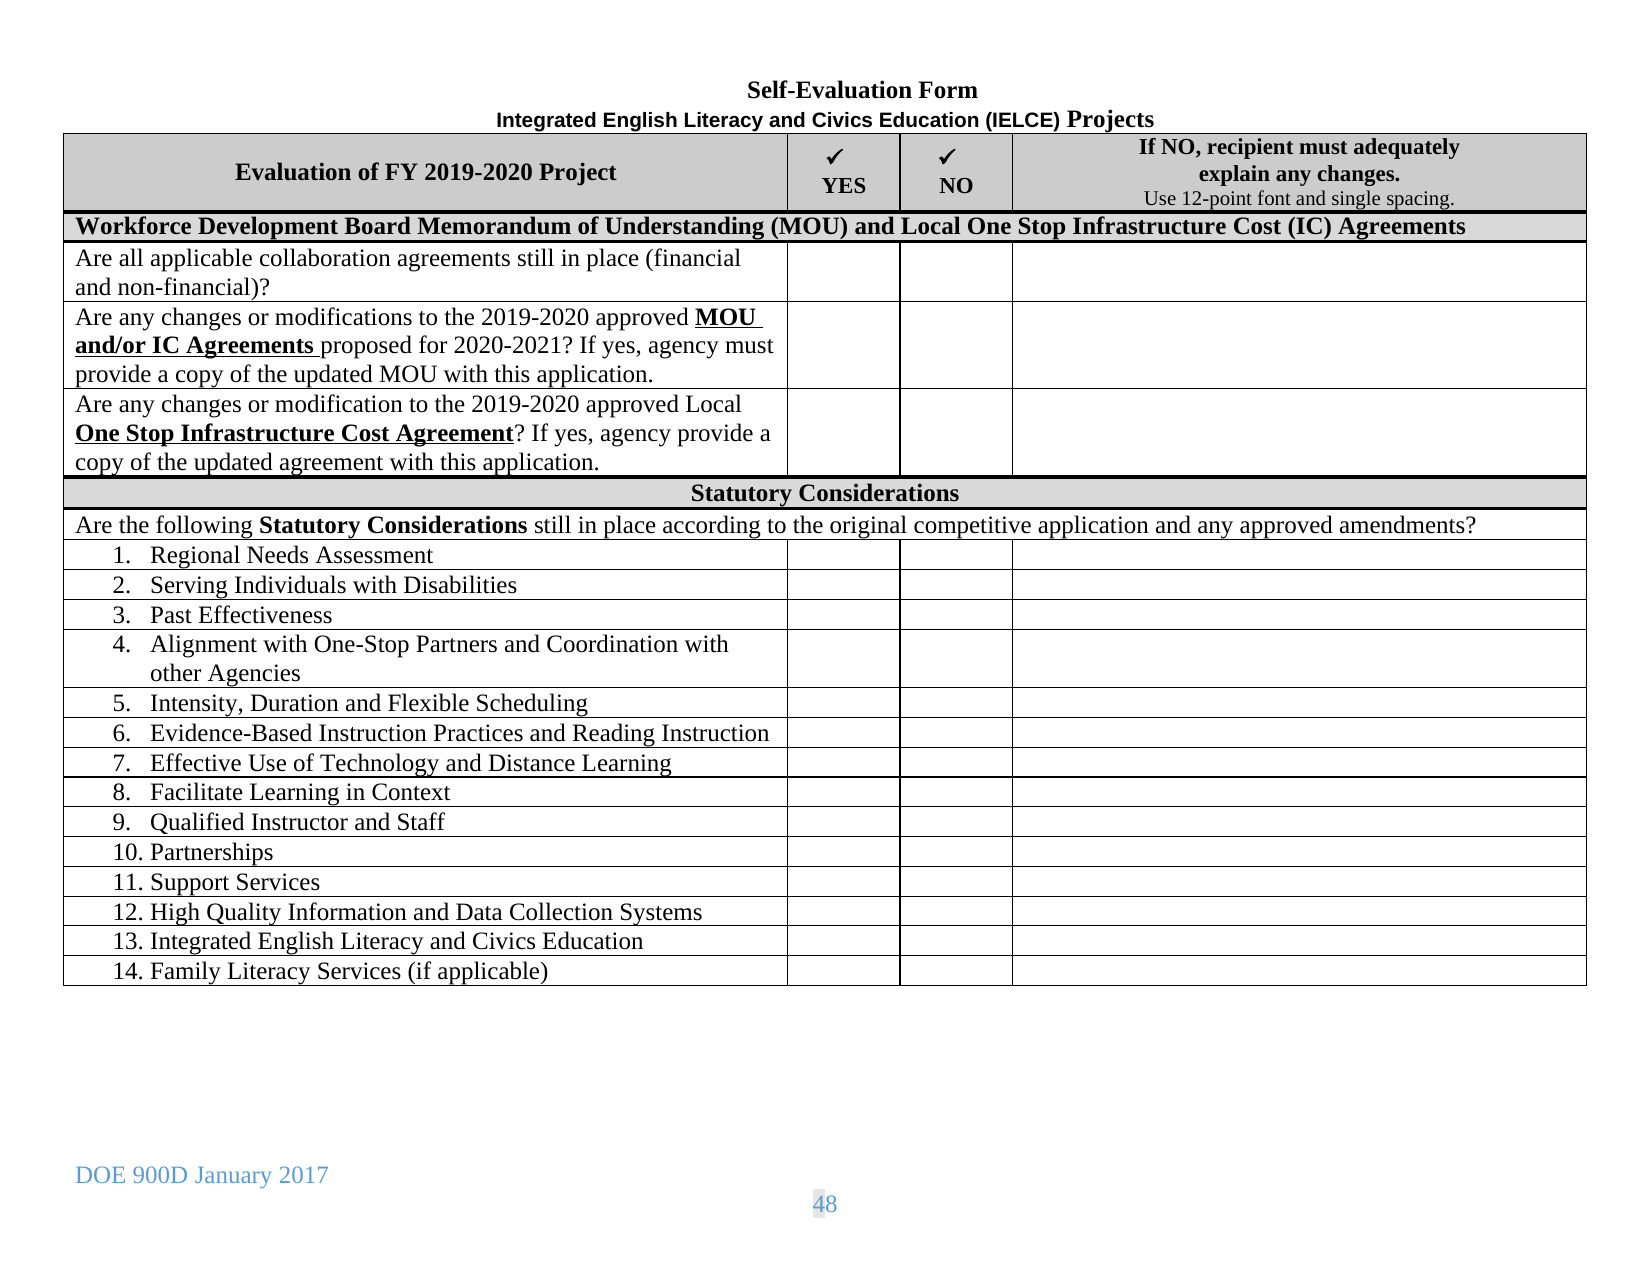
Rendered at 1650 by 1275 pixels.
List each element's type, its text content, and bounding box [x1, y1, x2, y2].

table_cell [788, 540, 899, 569]
table_cell Statutory Considerations [64, 479, 1586, 507]
table_cell [788, 748, 899, 776]
table_cell [1013, 243, 1586, 301]
table_cell [1013, 540, 1586, 569]
table_cell [901, 718, 1012, 747]
table_cell [788, 243, 899, 301]
table_cell [901, 600, 1012, 628]
table_cell Intensity, Duration and Flexible Scheduling [64, 688, 787, 717]
table_cell [901, 807, 1012, 836]
table_cell [901, 897, 1012, 925]
table_cell Are all applicable collaboration agreements still in place (financial and non-financial)? [64, 243, 787, 301]
table_cell [1013, 600, 1586, 628]
table_header If NO, recipient must adequately explain any changes. Use 12-point font and single spacing. [1013, 134, 1586, 210]
table_cell [901, 837, 1012, 866]
table_header NO [901, 134, 1012, 210]
table_cell Are any changes or modifications to the 2019-2020 approved MOU and/or IC Agreements proposed for 2020-2021? If yes, agency must provide a copy of the updated MOU with this application. [64, 302, 787, 388]
table_cell [901, 748, 1012, 776]
table_cell Facilitate Learning in Context [64, 778, 787, 806]
table_cell Are the following Statutory Considerations still in place according to the original competitive application and any approved amendments? [64, 510, 1586, 539]
table_cell [788, 688, 899, 717]
table_cell [901, 570, 1012, 599]
table_cell Regional Needs Assessment [64, 540, 787, 569]
table_cell Qualified Instructor and Staff [64, 807, 787, 836]
table_cell [1013, 630, 1586, 687]
table_cell Workforce Development Board Memorandum of Understanding (MOU) and Local One Stop Infrastructure Cost (IC) Agreements [64, 214, 1586, 240]
table_cell Evidence-Based Instruction Practices and Reading Instruction [64, 718, 787, 747]
table_cell Alignment with One-Stop Partners and Coordination with other Agencies [64, 630, 787, 687]
table_cell [1013, 867, 1586, 896]
table_cell [788, 570, 899, 599]
table_cell [788, 630, 899, 687]
table_cell [1013, 778, 1586, 806]
table_cell [1013, 748, 1586, 776]
table_cell [788, 600, 899, 628]
table_cell High Quality Information and Data Collection Systems [64, 897, 787, 925]
table_cell [788, 302, 899, 388]
table_cell [788, 867, 899, 896]
table_cell Support Services [64, 867, 787, 896]
table_cell [1013, 302, 1586, 388]
table_cell Effective Use of Technology and Distance Learning [64, 748, 787, 776]
table_cell Partnerships [64, 837, 787, 866]
table_cell [1013, 807, 1586, 836]
table_cell [788, 926, 899, 955]
table_cell [788, 897, 899, 925]
table_cell [901, 688, 1012, 717]
table_cell [901, 630, 1012, 687]
table_cell [901, 302, 1012, 388]
table_cell Past Effectiveness [64, 600, 787, 628]
table_cell [788, 837, 899, 866]
table_cell [788, 718, 899, 747]
table_cell [788, 778, 899, 806]
table_cell [901, 389, 1012, 475]
table_cell [901, 867, 1012, 896]
table_cell [1013, 718, 1586, 747]
table_cell [901, 778, 1012, 806]
table_cell [901, 540, 1012, 569]
table_cell Serving Individuals with Disabilities [64, 570, 787, 599]
table_cell [788, 807, 899, 836]
table_cell [901, 956, 1012, 985]
table_cell [1013, 837, 1586, 866]
table_header YES [788, 134, 899, 210]
table_cell [1013, 389, 1586, 475]
table_cell [901, 243, 1012, 301]
table_cell [1013, 956, 1586, 985]
table_cell [1013, 897, 1586, 925]
table_cell [788, 956, 899, 985]
table_cell Integrated English Literacy and Civics Education [64, 926, 787, 955]
table_cell [788, 389, 899, 475]
table_cell [1013, 926, 1586, 955]
table_cell [901, 926, 1012, 955]
table_cell Family Literacy Services (if applicable) [64, 956, 787, 985]
table_cell [1013, 570, 1586, 599]
table_cell [1013, 688, 1586, 717]
table_header Evaluation of FY 2019-2020 Project [64, 134, 787, 210]
table_cell Are any changes or modification to the 2019-2020 approved Local One Stop Infrastructure Cost Agreement? If yes, agency provide a copy of the updated agreement with this application. [64, 389, 787, 475]
